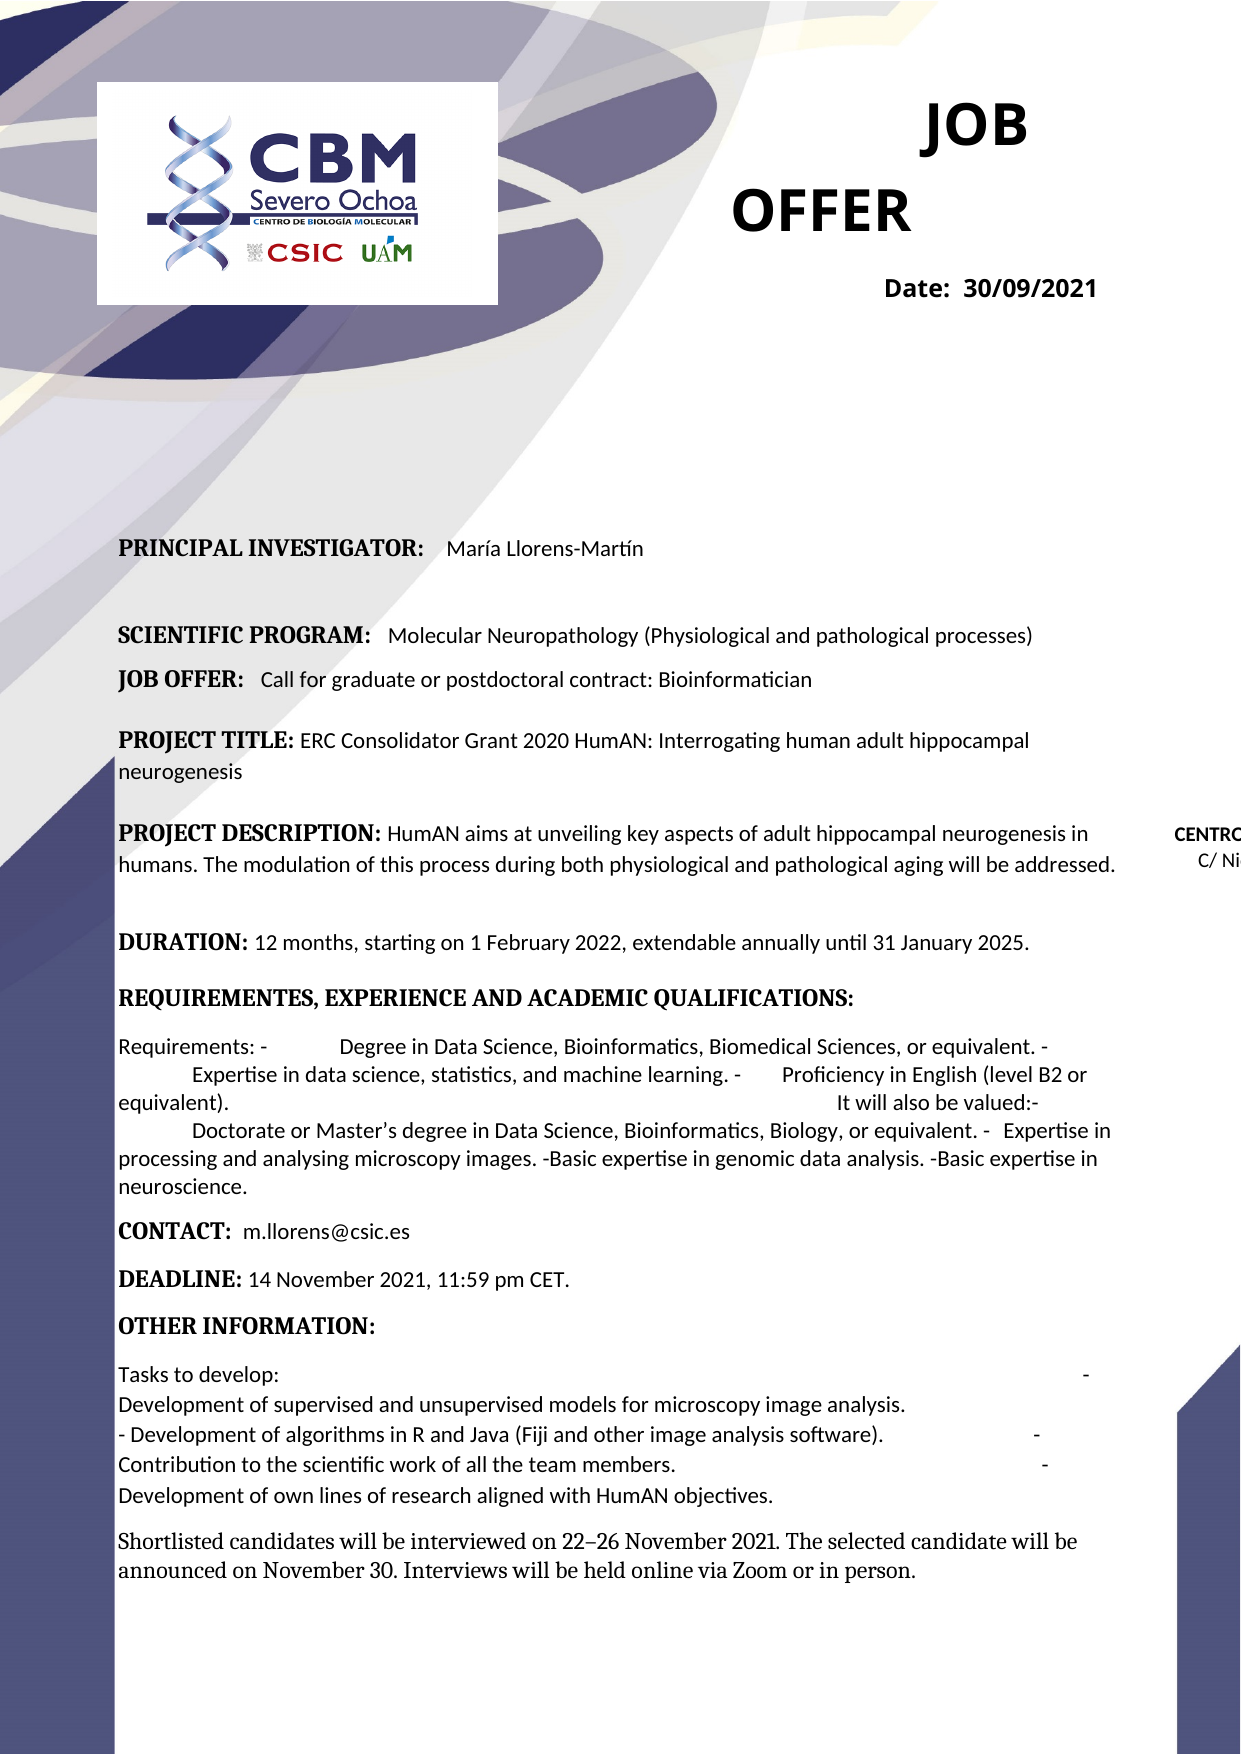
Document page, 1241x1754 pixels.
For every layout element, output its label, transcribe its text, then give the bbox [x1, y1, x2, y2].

text JOB OFFER [498, 83, 1122, 248]
text PRINCIPAL INVESTIGATOR: [118, 534, 1122, 563]
text Date: [498, 271, 1122, 305]
text Shortlisted candidates will be interviewed on 22–26 November 2021. The selected candidate will be announced on November 30. Interviews will be held online via Zoom or in person. [118, 1528, 1122, 1585]
text CONTACT: [118, 1217, 1122, 1246]
text SCIENTIFIC PROGRAM: [118, 621, 1122, 650]
text DURATION: [118, 928, 1122, 957]
text REQUIREMENTES, EXPERIENCE AND ACADEMIC QUALIFICATIONS: [118, 984, 1122, 1013]
picture [0, 1, 1241, 1754]
text DEADLINE: [118, 1264, 1122, 1293]
text OTHER INFORMATION: [118, 1312, 1122, 1341]
text JOB OFFER: [118, 665, 1122, 694]
text PROJECT TITLE: [118, 726, 1122, 786]
text PROJECT DESCRIPTION: [118, 819, 1122, 878]
